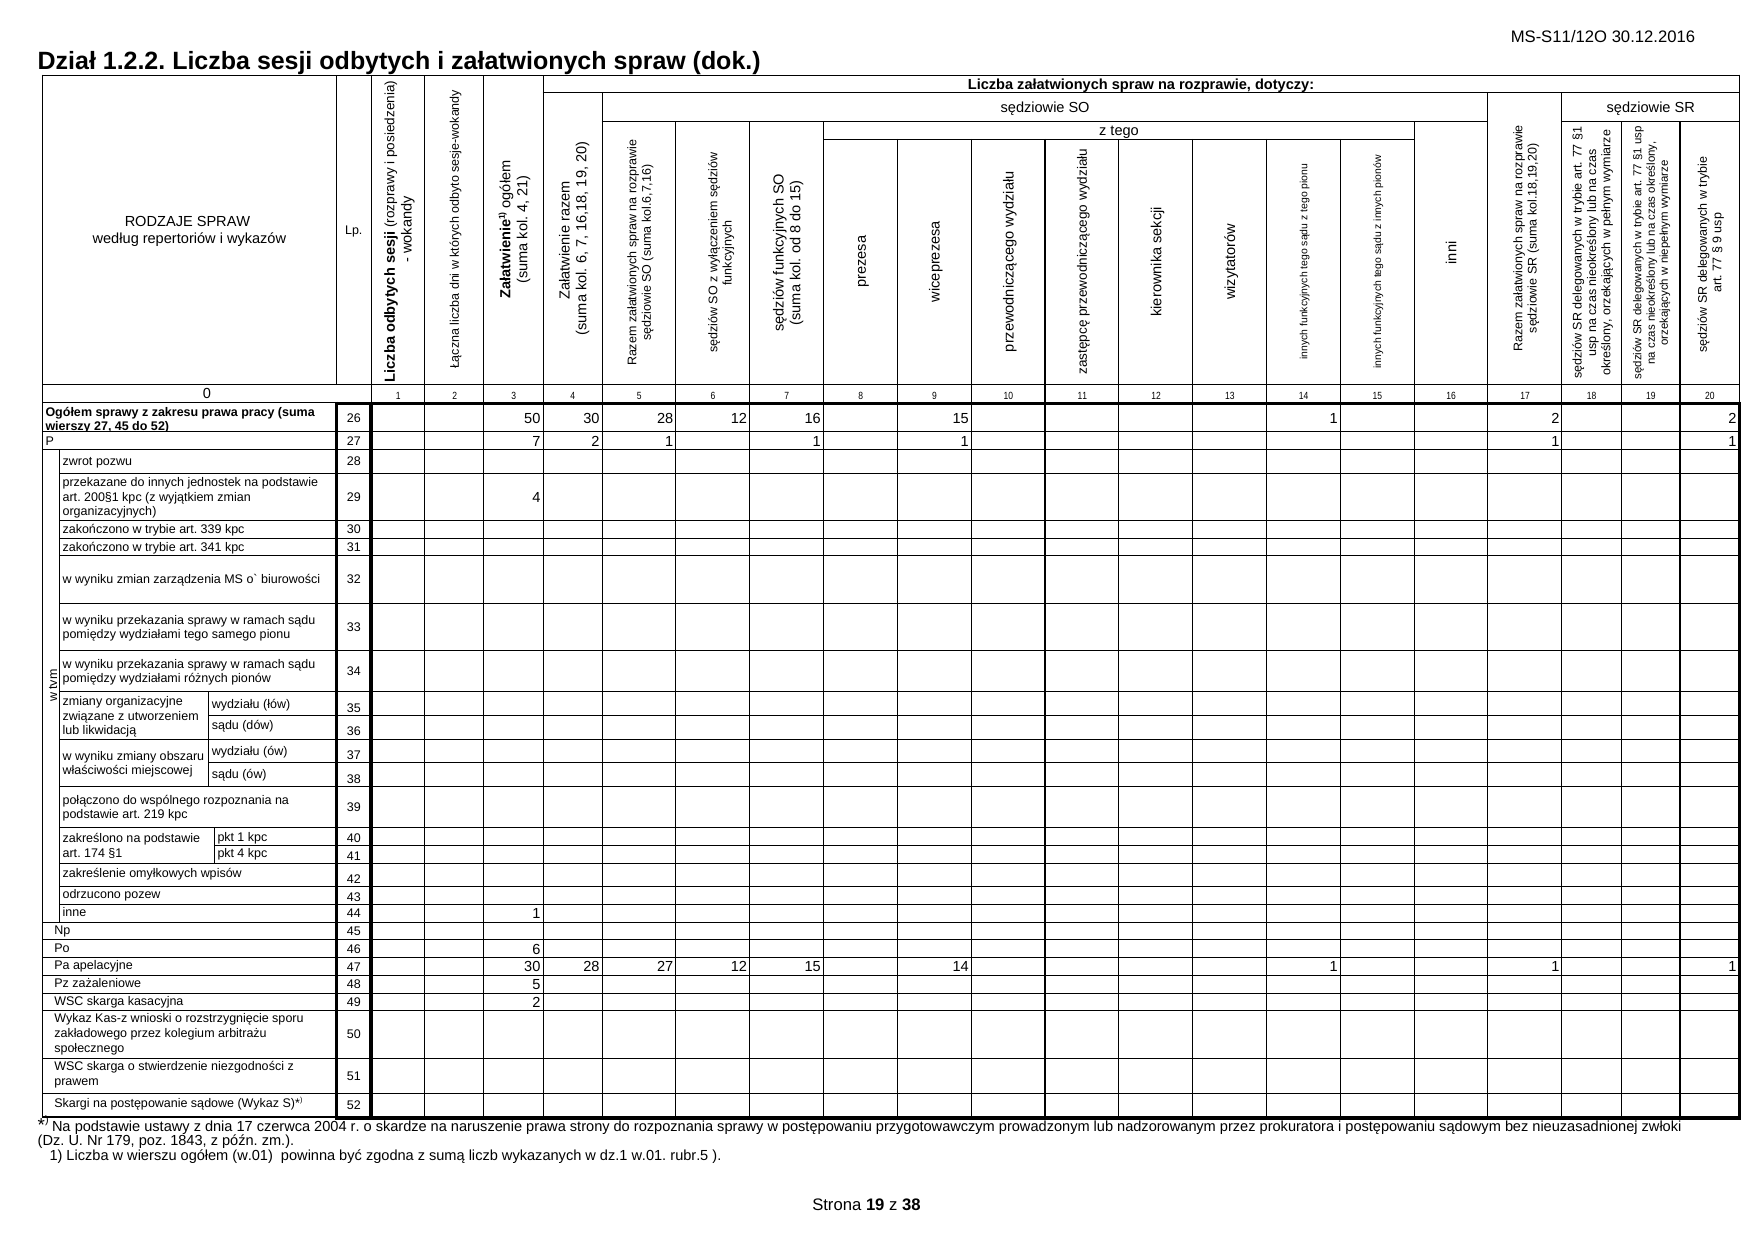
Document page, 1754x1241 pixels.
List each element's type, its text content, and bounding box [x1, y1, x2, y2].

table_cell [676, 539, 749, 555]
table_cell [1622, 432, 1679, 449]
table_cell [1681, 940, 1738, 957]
text Dział 1.2.2. Liczba sesji odbytych i załatwionych spraw (dok.) [37, 46, 1695, 74]
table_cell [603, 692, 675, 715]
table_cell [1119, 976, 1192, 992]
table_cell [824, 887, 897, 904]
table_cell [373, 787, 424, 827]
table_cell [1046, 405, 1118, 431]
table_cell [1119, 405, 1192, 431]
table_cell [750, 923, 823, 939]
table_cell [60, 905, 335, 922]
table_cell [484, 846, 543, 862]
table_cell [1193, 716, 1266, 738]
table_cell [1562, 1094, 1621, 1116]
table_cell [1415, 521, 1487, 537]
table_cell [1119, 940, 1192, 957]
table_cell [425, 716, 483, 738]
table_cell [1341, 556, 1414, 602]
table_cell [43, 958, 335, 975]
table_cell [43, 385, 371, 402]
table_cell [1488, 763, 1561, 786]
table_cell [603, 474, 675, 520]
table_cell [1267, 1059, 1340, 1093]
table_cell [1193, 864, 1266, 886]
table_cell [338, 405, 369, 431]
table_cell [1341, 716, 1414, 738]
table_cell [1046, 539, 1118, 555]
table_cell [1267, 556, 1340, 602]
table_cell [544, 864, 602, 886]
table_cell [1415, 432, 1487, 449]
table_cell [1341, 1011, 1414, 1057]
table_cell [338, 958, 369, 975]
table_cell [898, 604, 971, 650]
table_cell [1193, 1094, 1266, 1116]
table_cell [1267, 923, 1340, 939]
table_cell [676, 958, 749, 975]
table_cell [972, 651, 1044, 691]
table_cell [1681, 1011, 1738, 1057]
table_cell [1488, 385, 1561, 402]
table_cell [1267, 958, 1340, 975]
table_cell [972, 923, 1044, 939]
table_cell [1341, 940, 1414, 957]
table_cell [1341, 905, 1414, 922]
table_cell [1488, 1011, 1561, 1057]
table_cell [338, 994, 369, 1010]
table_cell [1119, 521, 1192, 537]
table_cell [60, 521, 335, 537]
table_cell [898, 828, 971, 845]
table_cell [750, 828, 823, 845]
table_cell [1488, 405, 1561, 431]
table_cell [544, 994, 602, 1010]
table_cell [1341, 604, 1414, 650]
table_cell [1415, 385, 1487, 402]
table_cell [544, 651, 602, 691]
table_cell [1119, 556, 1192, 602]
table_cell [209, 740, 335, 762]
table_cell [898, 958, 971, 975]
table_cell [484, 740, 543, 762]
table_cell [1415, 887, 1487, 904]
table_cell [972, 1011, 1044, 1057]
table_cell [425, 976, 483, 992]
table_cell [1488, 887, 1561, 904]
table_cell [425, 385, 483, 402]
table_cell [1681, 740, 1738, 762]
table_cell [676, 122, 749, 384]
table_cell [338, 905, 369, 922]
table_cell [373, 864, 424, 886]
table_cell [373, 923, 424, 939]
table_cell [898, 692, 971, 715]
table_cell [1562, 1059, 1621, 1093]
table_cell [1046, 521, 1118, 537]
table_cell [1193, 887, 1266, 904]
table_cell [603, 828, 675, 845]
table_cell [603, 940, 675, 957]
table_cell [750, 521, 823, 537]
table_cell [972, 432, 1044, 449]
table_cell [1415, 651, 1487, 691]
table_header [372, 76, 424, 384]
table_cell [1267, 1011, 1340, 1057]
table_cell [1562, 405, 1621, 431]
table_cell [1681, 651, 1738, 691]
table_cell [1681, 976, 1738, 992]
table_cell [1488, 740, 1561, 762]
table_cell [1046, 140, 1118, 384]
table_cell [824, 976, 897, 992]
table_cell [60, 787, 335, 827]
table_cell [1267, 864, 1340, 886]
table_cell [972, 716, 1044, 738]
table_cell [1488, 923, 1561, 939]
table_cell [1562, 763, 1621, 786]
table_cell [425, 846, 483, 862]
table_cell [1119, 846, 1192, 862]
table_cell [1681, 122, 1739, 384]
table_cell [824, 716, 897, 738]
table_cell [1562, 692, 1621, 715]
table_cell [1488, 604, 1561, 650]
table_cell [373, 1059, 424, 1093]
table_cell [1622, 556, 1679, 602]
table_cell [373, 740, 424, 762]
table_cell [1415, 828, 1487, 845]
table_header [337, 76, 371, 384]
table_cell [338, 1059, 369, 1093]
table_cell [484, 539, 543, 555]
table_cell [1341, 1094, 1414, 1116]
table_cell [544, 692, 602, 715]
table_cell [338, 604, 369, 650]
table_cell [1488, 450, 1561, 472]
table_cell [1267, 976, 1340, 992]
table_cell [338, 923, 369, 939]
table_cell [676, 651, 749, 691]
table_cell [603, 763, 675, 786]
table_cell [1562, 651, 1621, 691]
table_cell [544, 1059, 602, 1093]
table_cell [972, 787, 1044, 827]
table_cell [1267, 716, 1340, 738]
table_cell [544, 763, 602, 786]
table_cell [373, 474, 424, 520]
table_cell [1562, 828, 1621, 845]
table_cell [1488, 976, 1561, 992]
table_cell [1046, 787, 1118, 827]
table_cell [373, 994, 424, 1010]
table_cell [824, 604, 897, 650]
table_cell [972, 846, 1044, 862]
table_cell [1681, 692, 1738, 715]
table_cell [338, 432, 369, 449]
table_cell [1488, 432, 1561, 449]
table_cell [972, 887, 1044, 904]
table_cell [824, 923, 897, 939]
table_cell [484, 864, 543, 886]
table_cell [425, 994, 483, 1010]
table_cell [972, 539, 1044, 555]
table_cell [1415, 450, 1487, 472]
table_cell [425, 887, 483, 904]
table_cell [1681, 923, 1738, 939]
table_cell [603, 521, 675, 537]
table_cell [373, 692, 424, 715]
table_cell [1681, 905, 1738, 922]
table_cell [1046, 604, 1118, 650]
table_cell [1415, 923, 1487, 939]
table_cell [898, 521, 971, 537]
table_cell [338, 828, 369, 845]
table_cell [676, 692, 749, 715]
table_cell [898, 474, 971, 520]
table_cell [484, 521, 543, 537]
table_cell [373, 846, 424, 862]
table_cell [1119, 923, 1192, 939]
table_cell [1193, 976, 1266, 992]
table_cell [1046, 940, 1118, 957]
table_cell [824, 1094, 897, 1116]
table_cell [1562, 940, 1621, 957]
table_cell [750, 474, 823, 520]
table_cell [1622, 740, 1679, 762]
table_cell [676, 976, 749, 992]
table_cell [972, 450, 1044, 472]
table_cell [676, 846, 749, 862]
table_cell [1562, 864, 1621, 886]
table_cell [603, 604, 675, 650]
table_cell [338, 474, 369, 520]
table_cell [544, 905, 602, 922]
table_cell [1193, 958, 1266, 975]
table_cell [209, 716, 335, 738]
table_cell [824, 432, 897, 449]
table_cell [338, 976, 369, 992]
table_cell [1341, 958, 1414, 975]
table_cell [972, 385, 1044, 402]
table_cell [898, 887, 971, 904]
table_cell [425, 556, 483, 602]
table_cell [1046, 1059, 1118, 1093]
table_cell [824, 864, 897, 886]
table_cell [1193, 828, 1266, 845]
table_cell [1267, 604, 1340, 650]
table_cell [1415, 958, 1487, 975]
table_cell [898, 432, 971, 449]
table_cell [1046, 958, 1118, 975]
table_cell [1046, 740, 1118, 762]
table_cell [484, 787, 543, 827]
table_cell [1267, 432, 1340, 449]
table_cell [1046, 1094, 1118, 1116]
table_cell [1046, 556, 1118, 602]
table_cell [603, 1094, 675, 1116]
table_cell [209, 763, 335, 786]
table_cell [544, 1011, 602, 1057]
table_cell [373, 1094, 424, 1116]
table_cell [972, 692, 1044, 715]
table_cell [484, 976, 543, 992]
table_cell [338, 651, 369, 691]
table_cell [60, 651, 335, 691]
text *) Na podstawie ustawy z dnia 17 czerwca 2004 r. o skardze na naruszenie prawa strony do rozpoznania sprawy w postępowaniu przygotowawczym prowadzonym lub nadzorowanym przez prokuratora i postępowaniu sądowym bez nieuzasadnionej zwłoki (Dz. U. Nr 179, poz. 1843, z późn. zm.). [37, 1119, 1695, 1149]
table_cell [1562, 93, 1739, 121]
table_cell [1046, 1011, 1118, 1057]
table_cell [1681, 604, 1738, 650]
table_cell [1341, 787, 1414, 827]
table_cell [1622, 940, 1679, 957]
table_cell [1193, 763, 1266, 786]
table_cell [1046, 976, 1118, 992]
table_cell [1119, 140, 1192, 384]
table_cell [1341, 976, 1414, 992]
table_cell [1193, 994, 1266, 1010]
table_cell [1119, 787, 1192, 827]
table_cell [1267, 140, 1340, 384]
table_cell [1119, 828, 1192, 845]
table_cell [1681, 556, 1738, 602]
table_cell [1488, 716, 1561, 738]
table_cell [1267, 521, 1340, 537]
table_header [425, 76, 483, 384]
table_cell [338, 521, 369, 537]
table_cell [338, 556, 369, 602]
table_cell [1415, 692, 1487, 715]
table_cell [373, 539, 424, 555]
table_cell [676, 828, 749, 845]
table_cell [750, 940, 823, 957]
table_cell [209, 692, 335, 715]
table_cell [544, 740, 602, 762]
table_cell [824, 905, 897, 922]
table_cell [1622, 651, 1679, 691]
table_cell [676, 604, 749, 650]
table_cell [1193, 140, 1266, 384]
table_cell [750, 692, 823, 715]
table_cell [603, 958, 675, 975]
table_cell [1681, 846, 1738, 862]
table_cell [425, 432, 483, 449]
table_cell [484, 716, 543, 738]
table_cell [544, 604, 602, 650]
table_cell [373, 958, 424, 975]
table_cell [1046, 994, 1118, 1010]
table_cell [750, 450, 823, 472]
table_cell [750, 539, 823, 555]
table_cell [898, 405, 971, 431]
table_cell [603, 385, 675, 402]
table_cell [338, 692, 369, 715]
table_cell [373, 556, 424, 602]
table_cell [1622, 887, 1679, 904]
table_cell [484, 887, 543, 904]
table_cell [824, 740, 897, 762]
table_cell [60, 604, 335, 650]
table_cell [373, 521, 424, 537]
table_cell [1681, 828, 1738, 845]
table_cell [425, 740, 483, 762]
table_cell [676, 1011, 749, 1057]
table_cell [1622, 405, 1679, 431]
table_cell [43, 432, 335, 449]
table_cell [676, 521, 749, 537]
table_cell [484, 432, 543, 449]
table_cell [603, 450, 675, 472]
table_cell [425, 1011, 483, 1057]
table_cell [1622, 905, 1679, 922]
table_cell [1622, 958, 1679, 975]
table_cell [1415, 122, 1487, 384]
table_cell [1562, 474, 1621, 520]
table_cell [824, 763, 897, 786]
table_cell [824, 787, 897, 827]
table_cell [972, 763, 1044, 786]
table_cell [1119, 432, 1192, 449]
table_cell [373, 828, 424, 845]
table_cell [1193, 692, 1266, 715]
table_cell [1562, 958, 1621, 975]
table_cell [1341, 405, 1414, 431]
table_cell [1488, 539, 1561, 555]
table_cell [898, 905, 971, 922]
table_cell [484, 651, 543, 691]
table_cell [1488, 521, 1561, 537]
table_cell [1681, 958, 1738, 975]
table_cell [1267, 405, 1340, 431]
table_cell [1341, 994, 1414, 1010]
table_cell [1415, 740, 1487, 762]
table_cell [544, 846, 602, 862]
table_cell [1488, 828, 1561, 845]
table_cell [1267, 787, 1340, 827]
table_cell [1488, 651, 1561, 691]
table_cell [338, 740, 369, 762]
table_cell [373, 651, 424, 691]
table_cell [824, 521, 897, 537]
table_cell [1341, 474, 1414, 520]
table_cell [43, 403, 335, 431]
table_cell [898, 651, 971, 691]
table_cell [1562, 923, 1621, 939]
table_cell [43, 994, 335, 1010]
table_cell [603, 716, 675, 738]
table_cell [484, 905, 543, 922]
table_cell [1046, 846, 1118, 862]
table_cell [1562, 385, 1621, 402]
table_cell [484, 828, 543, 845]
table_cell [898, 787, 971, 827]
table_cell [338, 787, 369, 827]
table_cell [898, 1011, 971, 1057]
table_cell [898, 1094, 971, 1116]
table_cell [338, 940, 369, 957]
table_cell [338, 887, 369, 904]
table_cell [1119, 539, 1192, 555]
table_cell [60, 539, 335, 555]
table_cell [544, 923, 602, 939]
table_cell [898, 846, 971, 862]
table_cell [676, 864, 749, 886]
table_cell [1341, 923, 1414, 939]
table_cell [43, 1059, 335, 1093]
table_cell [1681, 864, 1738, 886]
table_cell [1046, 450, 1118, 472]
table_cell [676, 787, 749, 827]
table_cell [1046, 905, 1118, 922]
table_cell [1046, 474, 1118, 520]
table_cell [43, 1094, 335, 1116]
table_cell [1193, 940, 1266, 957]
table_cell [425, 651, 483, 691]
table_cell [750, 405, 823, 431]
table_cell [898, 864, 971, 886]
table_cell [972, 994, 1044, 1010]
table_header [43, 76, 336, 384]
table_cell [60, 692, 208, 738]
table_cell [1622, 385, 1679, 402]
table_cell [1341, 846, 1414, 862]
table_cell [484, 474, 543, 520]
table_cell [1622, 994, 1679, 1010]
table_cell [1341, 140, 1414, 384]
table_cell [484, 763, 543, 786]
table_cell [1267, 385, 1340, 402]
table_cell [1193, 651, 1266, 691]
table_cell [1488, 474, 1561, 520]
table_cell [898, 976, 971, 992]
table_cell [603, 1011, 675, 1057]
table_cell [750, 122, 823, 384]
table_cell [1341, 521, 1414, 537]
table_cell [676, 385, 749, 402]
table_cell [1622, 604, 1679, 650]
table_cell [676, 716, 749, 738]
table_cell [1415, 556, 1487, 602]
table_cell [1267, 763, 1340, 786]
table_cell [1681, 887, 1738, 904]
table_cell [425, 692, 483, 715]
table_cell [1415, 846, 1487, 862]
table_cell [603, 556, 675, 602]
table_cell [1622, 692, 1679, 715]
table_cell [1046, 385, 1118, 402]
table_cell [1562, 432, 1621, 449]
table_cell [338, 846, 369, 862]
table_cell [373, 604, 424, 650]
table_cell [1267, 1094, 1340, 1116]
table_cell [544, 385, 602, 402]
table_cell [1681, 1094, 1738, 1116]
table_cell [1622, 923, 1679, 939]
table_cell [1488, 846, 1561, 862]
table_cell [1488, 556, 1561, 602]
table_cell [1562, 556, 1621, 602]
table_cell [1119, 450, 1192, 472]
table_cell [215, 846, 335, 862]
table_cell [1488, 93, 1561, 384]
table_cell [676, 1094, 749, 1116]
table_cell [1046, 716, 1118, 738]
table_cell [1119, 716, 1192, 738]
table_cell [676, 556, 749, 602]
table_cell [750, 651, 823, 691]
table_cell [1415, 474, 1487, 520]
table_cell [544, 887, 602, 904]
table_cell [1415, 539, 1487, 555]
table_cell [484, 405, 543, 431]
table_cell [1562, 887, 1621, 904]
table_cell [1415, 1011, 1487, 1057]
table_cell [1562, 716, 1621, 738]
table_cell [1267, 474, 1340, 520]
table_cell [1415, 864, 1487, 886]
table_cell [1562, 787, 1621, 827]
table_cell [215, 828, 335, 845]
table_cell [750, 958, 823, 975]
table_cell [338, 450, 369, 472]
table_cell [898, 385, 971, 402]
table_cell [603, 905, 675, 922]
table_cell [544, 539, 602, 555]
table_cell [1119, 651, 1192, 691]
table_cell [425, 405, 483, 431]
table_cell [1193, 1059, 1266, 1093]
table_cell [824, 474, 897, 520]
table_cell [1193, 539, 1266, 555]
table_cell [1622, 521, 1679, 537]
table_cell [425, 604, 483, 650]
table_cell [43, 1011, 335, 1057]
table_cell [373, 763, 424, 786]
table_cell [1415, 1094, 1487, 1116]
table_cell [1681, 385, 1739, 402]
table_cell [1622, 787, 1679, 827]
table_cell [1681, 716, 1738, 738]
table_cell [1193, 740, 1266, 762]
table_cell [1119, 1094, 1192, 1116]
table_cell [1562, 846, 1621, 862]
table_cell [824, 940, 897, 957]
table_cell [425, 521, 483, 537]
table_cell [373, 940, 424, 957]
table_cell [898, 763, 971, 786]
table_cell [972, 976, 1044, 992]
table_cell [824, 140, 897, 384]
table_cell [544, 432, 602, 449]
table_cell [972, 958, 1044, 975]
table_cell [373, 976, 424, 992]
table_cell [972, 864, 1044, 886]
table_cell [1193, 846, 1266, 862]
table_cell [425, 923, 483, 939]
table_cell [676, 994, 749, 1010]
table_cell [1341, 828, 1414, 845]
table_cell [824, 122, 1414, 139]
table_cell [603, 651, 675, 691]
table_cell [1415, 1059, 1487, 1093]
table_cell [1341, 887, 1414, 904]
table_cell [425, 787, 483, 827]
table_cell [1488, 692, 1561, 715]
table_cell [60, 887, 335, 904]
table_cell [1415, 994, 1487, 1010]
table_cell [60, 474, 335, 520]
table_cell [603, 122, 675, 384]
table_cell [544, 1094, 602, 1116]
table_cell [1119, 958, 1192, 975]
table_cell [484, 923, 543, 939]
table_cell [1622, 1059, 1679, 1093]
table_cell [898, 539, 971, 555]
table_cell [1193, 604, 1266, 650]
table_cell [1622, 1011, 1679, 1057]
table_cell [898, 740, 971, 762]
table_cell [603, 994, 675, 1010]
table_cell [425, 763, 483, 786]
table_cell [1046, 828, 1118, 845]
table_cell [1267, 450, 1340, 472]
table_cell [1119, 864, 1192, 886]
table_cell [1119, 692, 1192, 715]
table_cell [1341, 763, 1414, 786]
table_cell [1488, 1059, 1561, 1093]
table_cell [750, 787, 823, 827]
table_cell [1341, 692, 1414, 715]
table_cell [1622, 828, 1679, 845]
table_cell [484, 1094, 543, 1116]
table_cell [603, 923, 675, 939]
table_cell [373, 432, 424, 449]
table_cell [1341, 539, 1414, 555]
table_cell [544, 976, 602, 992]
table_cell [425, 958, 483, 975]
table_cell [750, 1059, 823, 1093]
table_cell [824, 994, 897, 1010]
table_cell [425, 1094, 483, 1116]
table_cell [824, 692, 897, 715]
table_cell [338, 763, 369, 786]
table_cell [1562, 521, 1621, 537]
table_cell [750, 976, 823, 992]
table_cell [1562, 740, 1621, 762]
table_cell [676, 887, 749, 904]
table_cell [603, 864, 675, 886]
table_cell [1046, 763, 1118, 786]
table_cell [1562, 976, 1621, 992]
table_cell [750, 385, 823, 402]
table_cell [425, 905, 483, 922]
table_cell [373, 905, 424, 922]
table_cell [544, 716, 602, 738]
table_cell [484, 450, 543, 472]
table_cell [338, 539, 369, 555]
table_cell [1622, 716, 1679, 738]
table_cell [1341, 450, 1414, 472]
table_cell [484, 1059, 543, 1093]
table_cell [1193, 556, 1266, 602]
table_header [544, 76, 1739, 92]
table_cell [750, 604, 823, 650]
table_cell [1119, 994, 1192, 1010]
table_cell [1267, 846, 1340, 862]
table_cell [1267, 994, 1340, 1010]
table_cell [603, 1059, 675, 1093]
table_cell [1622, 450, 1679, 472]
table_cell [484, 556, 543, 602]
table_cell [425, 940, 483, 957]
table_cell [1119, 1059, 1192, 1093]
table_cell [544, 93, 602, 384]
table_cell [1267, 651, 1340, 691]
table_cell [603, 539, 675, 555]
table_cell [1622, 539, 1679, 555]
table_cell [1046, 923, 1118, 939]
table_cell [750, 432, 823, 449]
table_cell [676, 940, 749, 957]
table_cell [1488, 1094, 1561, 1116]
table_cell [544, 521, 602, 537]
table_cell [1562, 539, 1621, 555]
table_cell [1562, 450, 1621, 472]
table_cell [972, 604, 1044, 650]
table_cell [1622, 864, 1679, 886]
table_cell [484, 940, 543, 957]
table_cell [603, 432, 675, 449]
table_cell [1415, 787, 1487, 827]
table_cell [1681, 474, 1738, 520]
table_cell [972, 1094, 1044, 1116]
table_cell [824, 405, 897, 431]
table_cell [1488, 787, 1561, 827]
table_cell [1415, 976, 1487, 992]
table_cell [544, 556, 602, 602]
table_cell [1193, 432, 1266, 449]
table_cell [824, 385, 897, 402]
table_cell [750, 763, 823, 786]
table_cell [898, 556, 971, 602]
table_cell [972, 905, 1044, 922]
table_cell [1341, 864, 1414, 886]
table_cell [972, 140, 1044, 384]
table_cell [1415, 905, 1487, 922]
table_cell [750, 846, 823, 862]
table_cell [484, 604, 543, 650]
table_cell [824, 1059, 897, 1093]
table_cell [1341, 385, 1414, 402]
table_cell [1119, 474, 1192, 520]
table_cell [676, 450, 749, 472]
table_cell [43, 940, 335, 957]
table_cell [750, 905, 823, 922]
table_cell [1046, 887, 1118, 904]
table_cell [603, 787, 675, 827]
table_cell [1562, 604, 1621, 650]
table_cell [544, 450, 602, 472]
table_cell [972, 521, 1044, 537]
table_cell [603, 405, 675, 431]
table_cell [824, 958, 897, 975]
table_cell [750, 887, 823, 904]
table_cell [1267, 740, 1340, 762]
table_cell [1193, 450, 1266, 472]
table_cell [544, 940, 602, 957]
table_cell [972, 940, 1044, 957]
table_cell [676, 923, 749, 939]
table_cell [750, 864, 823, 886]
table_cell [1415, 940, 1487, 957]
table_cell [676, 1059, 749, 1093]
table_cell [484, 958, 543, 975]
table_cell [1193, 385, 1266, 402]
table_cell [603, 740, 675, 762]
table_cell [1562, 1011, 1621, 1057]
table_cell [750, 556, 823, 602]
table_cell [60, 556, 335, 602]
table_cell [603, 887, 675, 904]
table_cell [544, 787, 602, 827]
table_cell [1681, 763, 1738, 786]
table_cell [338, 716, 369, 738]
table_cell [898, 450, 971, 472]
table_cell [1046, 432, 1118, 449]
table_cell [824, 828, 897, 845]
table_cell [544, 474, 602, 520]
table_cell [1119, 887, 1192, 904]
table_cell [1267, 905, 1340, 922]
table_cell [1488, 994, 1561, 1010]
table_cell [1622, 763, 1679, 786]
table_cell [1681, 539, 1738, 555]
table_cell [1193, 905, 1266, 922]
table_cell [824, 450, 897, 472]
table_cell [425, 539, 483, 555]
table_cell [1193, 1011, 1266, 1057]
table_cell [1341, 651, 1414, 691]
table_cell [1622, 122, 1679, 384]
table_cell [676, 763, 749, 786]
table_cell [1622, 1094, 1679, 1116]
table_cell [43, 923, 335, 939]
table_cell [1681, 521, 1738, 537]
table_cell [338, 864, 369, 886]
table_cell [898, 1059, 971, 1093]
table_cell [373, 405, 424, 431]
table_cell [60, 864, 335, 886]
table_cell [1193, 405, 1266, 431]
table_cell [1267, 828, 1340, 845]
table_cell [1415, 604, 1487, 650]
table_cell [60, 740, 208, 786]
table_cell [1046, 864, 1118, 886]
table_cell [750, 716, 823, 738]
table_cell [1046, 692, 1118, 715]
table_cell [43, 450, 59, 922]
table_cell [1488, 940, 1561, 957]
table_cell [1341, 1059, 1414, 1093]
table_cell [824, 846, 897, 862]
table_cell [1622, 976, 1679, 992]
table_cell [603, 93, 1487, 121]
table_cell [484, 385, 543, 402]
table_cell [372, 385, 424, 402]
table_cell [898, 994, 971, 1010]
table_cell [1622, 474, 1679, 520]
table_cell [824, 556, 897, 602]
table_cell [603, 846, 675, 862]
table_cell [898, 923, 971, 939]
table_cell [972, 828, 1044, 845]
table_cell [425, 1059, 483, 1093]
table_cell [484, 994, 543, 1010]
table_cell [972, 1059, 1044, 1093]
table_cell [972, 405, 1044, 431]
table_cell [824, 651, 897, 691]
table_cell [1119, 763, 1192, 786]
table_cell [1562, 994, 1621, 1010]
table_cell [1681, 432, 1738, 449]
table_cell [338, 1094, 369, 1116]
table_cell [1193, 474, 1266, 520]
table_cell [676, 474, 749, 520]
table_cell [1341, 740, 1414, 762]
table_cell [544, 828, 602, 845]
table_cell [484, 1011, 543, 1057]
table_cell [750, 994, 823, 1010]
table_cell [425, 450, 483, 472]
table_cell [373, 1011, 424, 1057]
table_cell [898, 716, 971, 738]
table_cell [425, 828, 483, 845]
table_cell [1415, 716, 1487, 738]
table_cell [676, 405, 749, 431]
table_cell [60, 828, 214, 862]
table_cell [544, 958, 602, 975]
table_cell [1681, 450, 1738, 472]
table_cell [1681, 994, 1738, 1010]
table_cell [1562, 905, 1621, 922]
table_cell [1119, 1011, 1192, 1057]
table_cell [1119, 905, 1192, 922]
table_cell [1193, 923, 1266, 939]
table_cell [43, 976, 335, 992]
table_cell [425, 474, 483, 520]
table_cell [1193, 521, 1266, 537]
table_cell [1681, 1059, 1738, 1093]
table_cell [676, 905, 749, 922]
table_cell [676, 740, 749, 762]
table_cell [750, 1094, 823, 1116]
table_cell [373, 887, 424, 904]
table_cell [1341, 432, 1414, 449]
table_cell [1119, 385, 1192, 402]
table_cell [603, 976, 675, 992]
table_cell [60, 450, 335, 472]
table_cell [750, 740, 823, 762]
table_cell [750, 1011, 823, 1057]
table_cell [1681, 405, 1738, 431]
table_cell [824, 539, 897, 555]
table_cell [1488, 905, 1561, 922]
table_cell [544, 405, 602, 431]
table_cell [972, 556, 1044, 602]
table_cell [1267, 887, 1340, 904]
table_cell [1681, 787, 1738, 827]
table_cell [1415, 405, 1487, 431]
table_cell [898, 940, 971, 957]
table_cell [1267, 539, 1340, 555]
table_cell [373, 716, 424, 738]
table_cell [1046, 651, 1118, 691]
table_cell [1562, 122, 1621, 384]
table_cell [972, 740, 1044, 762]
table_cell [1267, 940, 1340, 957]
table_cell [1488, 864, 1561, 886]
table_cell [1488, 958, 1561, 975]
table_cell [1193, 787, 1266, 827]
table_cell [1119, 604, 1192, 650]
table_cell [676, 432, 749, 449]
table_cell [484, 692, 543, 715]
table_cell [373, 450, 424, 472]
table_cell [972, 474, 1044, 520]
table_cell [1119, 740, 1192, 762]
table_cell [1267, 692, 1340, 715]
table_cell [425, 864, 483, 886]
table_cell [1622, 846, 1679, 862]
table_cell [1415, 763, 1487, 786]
text 1) Liczba w wierszu ogółem (w.01) powinna być zgodna z sumą liczb wykazanych w dz.1 w.01. rubr.5 ). [49, 1149, 1695, 1163]
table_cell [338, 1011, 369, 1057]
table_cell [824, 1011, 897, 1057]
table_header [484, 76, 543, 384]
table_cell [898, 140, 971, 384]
